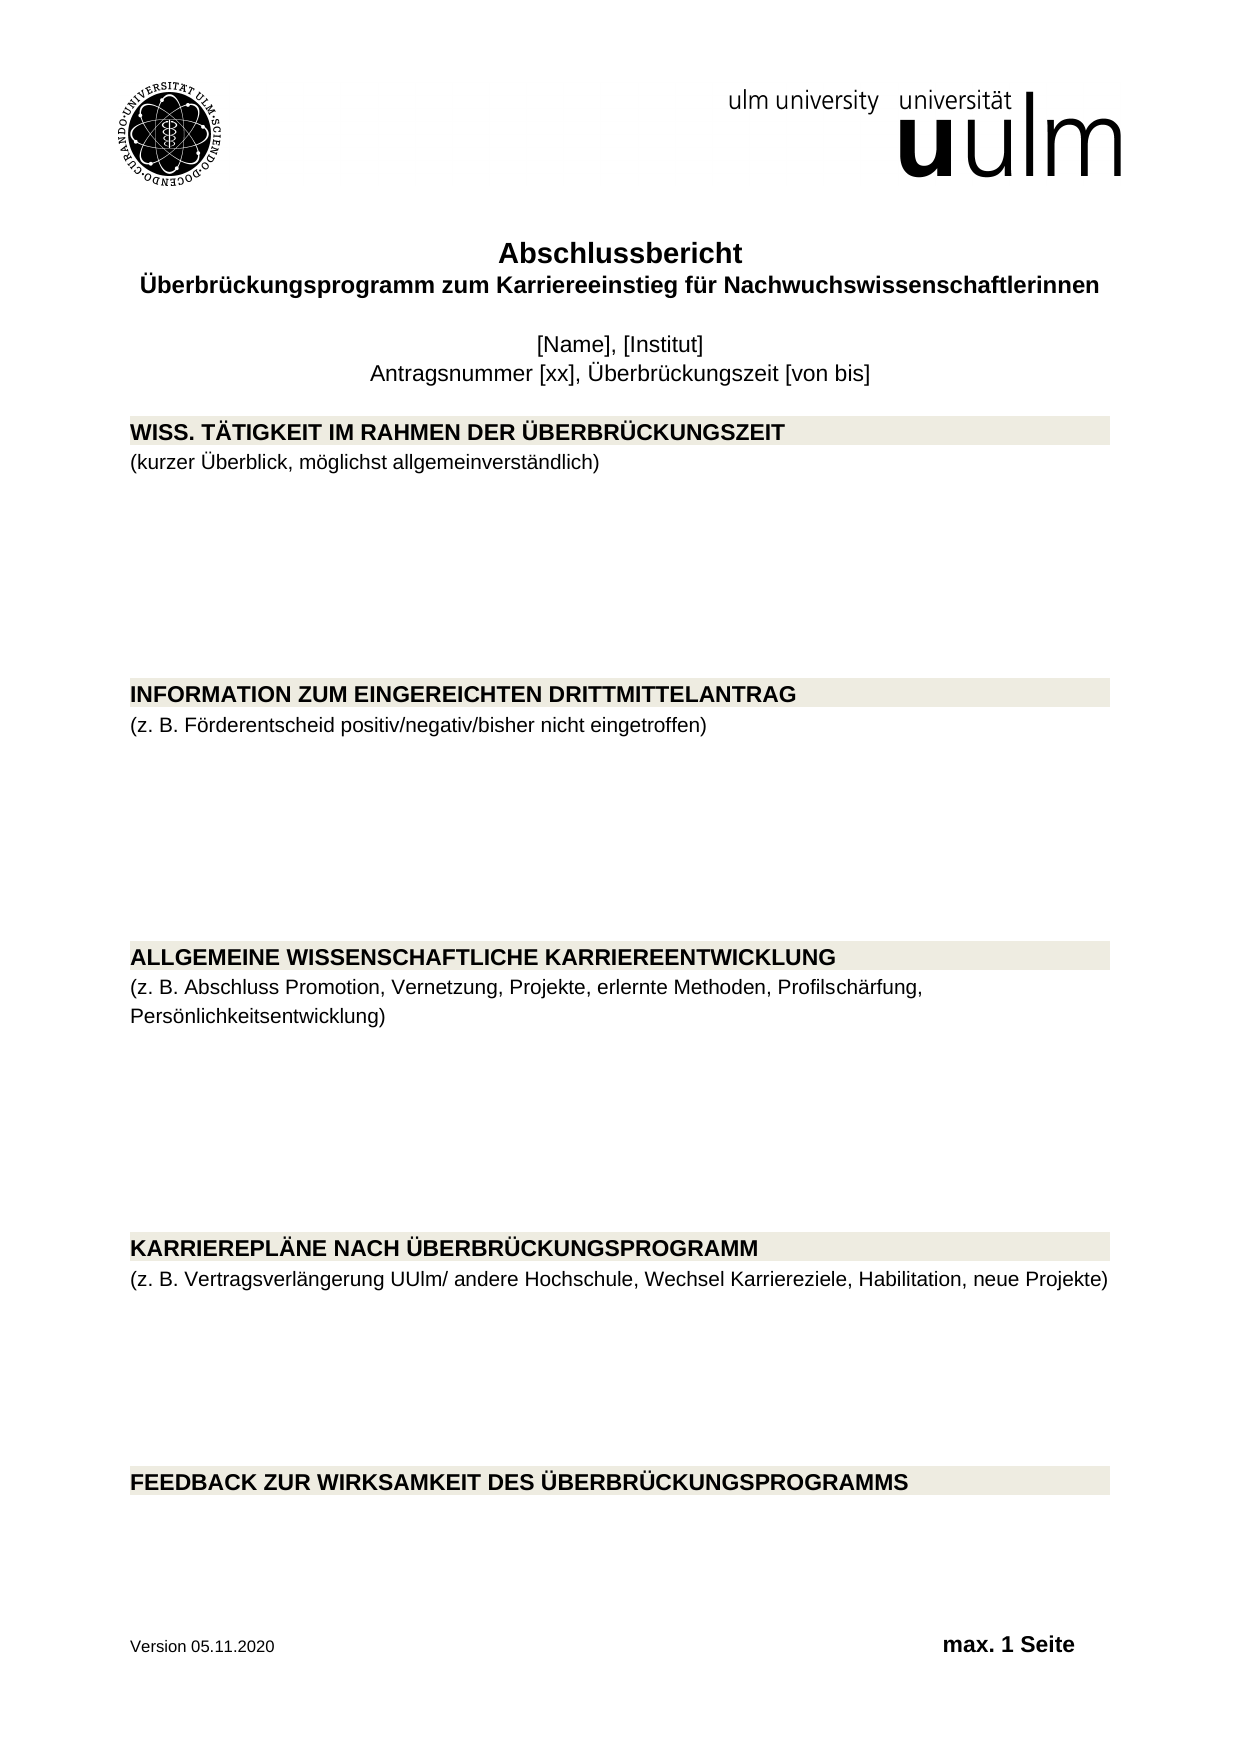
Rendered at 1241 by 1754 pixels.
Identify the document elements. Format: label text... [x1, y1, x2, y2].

text (z. B. Abschluss Promotion, Vernetzung, Projekte, erlernte Methoden, Profilschärfung, Persönlichkeitsentwicklung) [130, 970, 1110, 1028]
text Überbrückungsprogramm zum Karriereeinstieg für Nachwuchswissenschaftlerinnen [130, 270, 1110, 299]
text Abschlussbericht [130, 236, 1110, 270]
text WISS. TÄTIGKEIT IM RAHMEN DER ÜBERBRÜCKUNGSZEIT [130, 416, 1110, 445]
text KARRIEREPLÄNE NACH ÜBERBRÜCKUNGSPROGRAMM [130, 1232, 1110, 1261]
text ALLGEMEINE WISSENSCHAFTLICHE KARRIEREENTWICKLUNG [130, 941, 1110, 970]
text FEEDBACK ZUR WIRKSAMKEIT DES ÜBERBRÜCKUNGSPROGRAMMS [130, 1466, 1110, 1495]
text (kurzer Überblick, möglichst allgemeinverständlich) [130, 445, 1110, 474]
text (z. B. Vertragsverlängerung UUlm/ andere Hochschule, Wechsel Karriereziele, Habilitation, neue Projekte) [130, 1261, 1110, 1291]
text Antragsnummer [xx], Überbrückungszeit [von bis] [130, 357, 1110, 386]
text [Name], [Institut] [130, 328, 1110, 357]
text INFORMATION ZUM EINGEREICHTEN DRITTMITTELANTRAG [130, 678, 1110, 707]
picture [118, 82, 1121, 186]
text (z. B. Förderentscheid positiv/negativ/bisher nicht eingetroffen) [130, 707, 1110, 736]
